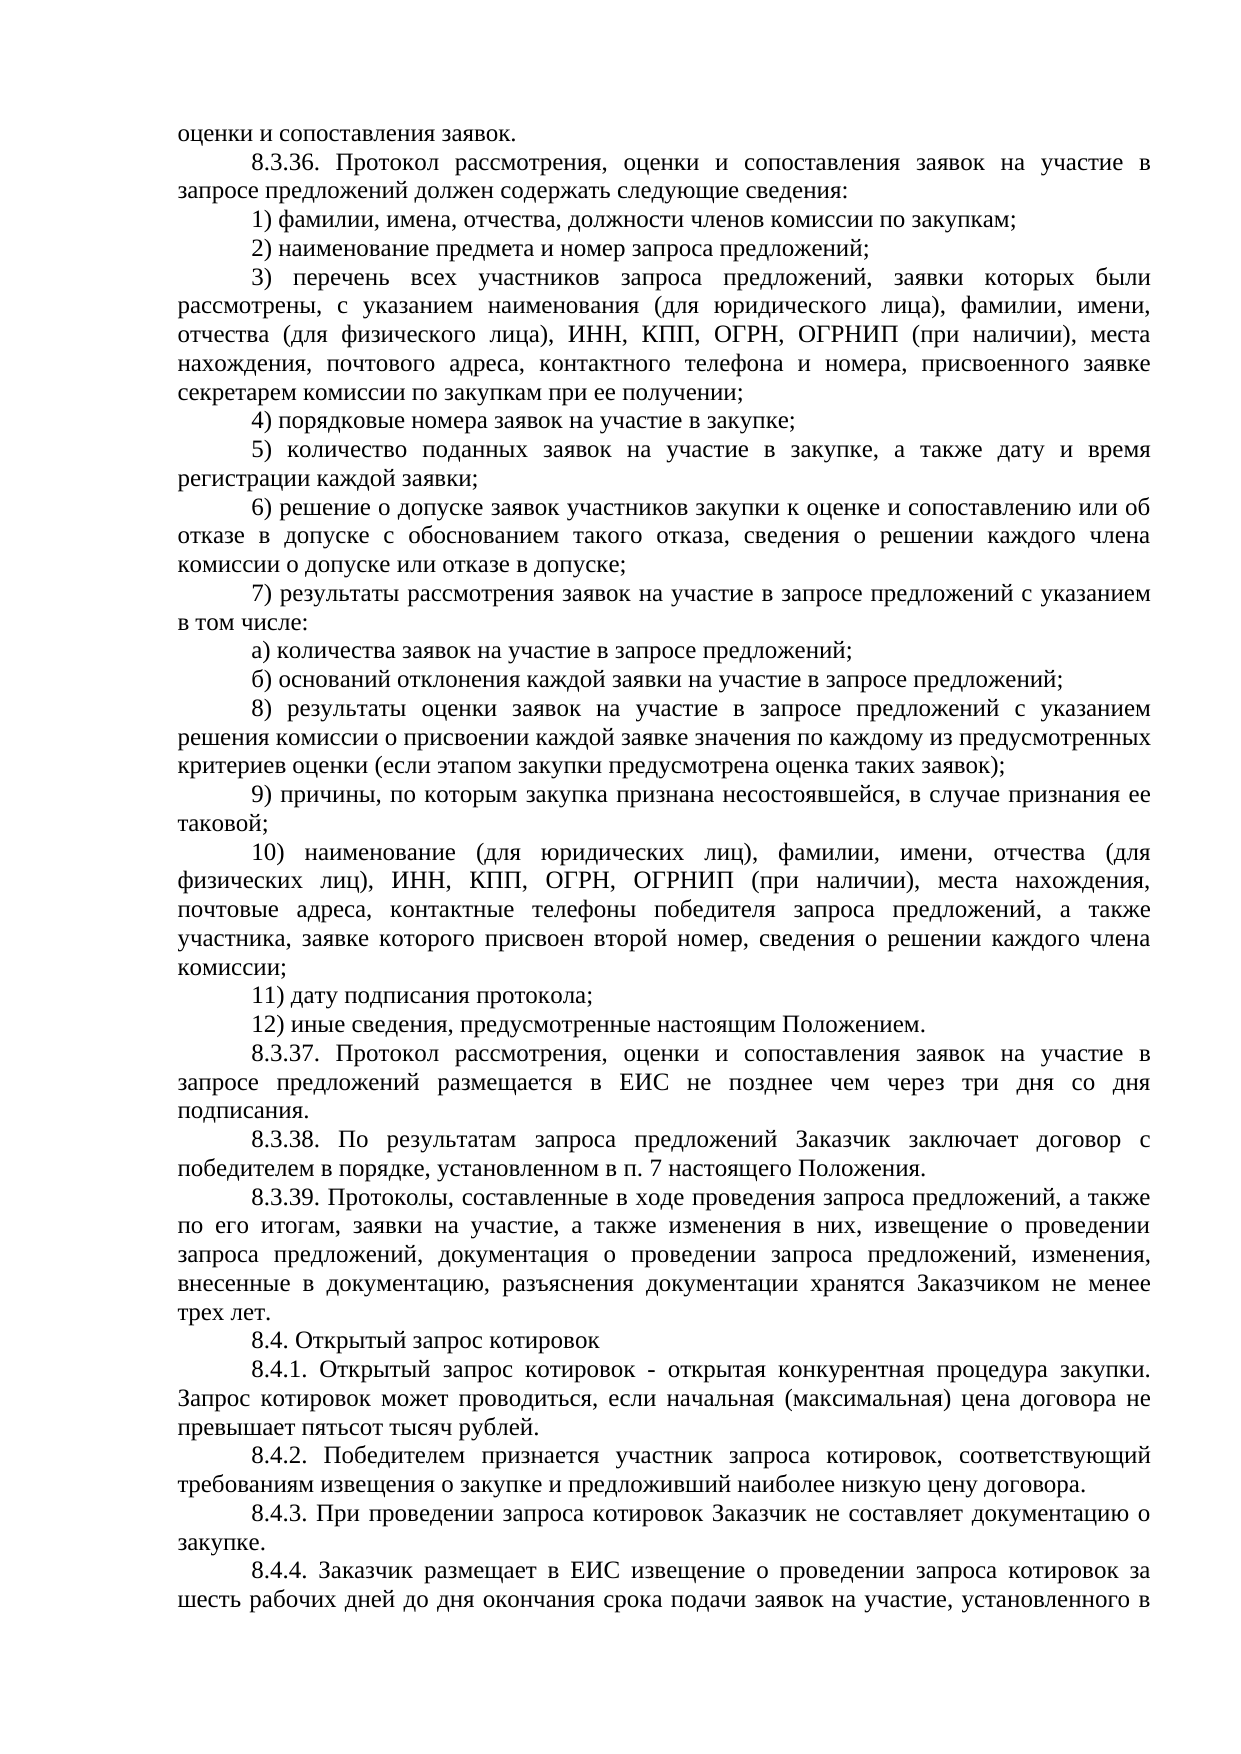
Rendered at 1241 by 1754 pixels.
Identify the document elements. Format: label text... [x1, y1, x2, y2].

text 8.3.36. Протокол рассмотрения, оценки и сопоставления заявок на участие в запросе предложений должен содержать следующие сведения: [177, 147, 1152, 204]
text 8.4.1. Открытый запрос котировок - открытая конкурентная процедура закупки. Запрос котировок может проводиться, если начальная (максимальная) цена договора не превышает пятьсот тысяч рублей. [177, 1354, 1152, 1441]
text 10) наименование (для юридических лиц), фамилии, имени, отчества (для физических лиц), ИНН, КПП, ОГРН, ОГРНИП (при наличии), места нахождения, почтовые адреса, контактные телефоны победителя запроса предложений, а также участника, заявке которого присвоен второй номер, сведения о решении каждого члена комиссии; [177, 837, 1152, 981]
text 11) дату подписания протокола; [177, 981, 1152, 1009]
text 8.4.2. Победителем признается участник запроса котировок, соответствующий требованиям извещения о закупке и предложивший наиболее низкую цену договора. [177, 1441, 1152, 1498]
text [177, 1556, 1152, 1613]
text 8.3.39. Протоколы, составленные в ходе проведения запроса предложений, а также по его итогам, заявки на участие, а также изменения в них, извещение о проведении запроса предложений, документация о проведении запроса предложений, изменения, внесенные в документацию, разъяснения документации хранятся Заказчиком не менее трех лет. [177, 1182, 1152, 1326]
text 9) причины, по которым закупка признана несостоявшейся, в случае признания ее таковой; [177, 779, 1152, 837]
text 2) наименование предмета и номер запроса предложений; [177, 233, 1152, 262]
text 6) решение о допуске заявок участников закупки к оценке и сопоставлению или об отказе в допуске с обоснованием такого отказа, сведения о решении каждого члена комиссии о допуске или отказе в допуске; [177, 492, 1152, 578]
text 8.4. Открытый запрос котировок [177, 1326, 1152, 1354]
text 3) перечень всех участников запроса предложений, заявки которых были рассмотрены, с указанием наименования (для юридического лица), фамилии, имени, отчества (для физического лица), ИНН, КПП, ОГРН, ОГРНИП (при наличии), места нахождения, почтового адреса, контактного телефона и номера, присвоенного заявке секретарем комиссии по закупкам при ее получении; [177, 262, 1152, 406]
text 7) результаты рассмотрения заявок на участие в запросе предложений с указанием в том числе: [177, 578, 1152, 636]
text 5) количество поданных заявок на участие в закупке, а также дату и время регистрации каждой заявки; [177, 434, 1152, 492]
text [177, 118, 1152, 147]
text а) количества заявок на участие в запросе предложений; [177, 636, 1152, 664]
text 8.3.38. По результатам запроса предложений Заказчик заключает договор с победителем в порядке, установленном в п. 7 настоящего Положения. [177, 1124, 1152, 1182]
text б) оснований отклонения каждой заявки на участие в запросе предложений; [177, 664, 1152, 693]
text 8) результаты оценки заявок на участие в запросе предложений с указанием решения комиссии о присвоении каждой заявке значения по каждому из предусмотренных критериев оценки (если этапом закупки предусмотрена оценка таких заявок); [177, 693, 1152, 779]
text 12) иные сведения, предусмотренные настоящим Положением. [177, 1009, 1152, 1038]
text 8.4.3. При проведении запроса котировок Заказчик не составляет документацию о закупке. [177, 1498, 1152, 1556]
text 8.3.37. Протокол рассмотрения, оценки и сопоставления заявок на участие в запросе предложений размещается в ЕИС не позднее чем через три дня со дня подписания. [177, 1038, 1152, 1124]
text 4) порядковые номера заявок на участие в закупке; [177, 406, 1152, 434]
text 1) фамилии, имена, отчества, должности членов комиссии по закупкам; [177, 204, 1152, 233]
